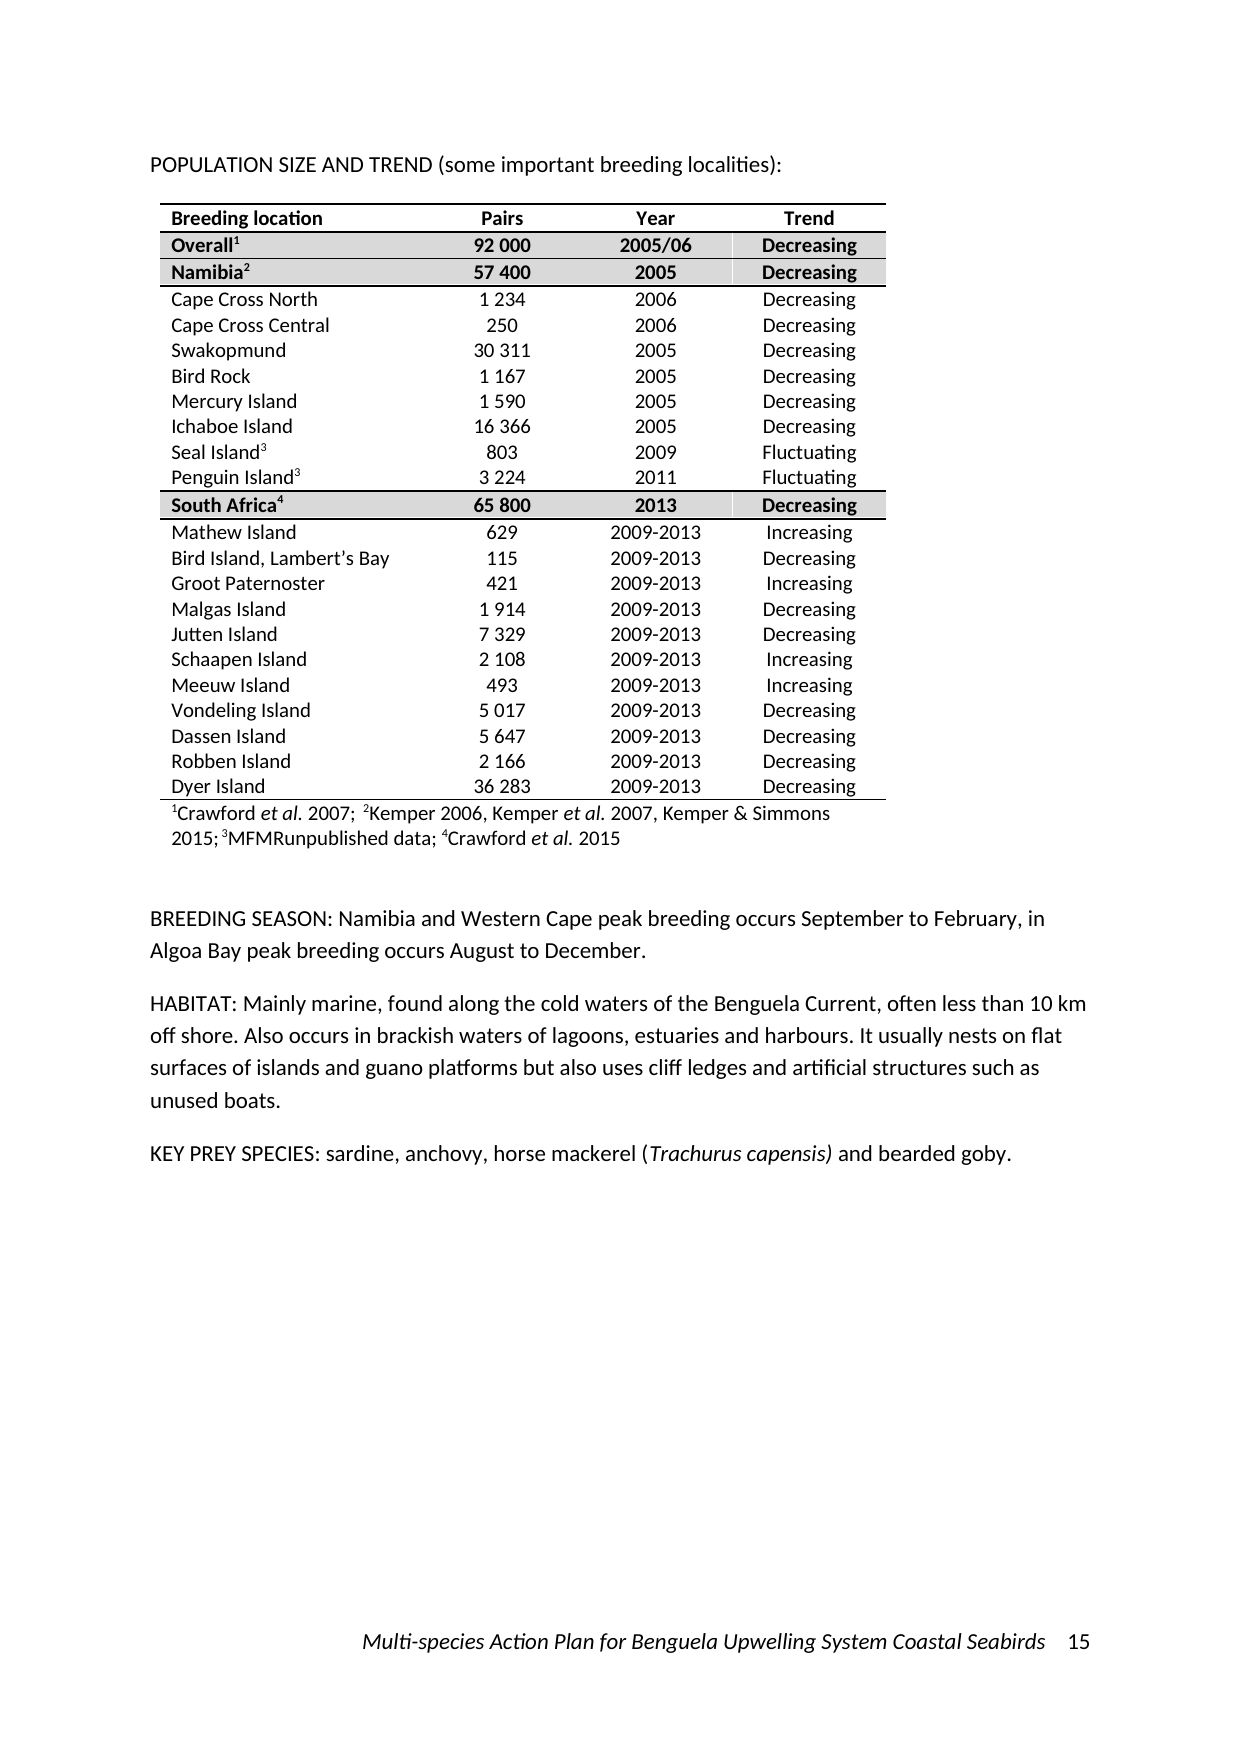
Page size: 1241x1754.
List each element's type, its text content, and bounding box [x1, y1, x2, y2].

table_cell 2006 [579, 312, 732, 337]
table_cell Fluctuating [733, 439, 886, 464]
table_cell Malgas Island [160, 596, 425, 621]
table_cell Decreasing [733, 287, 886, 312]
table_cell Decreasing [733, 748, 886, 774]
table_cell 2005 [579, 259, 732, 284]
table_cell Meeuw Island [160, 672, 425, 697]
table_cell Dyer Island [160, 774, 425, 799]
table_cell Increasing [733, 647, 886, 672]
table_cell Cape Cross North [160, 287, 425, 312]
table_cell Decreasing [733, 233, 886, 258]
table_cell 2009-2013 [579, 647, 732, 672]
table_cell Decreasing [733, 492, 886, 517]
table_cell 1 234 [425, 287, 579, 312]
table_cell 36 283 [425, 774, 579, 799]
table_cell 250 [425, 312, 579, 337]
table_cell 57 400 [425, 259, 579, 284]
table_cell 2009-2013 [579, 698, 732, 723]
table_cell Decreasing [733, 388, 886, 414]
text HABITAT: Mainly marine, found along the cold waters of the Benguela Current, often less than 10 km off shore. Also occurs in brackish waters of lagoons, estuaries and harbours. It usually nests on flat surfaces of islands and guano platforms but also uses cliff ledges and artificial structures such as unused boats. [150, 989, 1090, 1114]
table_cell 803 [425, 439, 579, 464]
table_header Trend [733, 205, 886, 231]
table_cell Decreasing [733, 414, 886, 439]
table_cell Mercury Island [160, 388, 425, 414]
table_cell Bird Rock [160, 363, 425, 388]
table_cell Vondeling Island [160, 698, 425, 723]
table_cell 2005 [579, 363, 732, 388]
table_cell Increasing [733, 570, 886, 596]
table_cell 65 800 [425, 492, 579, 517]
table_cell 2005 [579, 388, 732, 414]
table_cell 16 366 [425, 414, 579, 439]
table_cell 92 000 [425, 233, 579, 258]
table_cell 2013 [579, 492, 732, 517]
table_cell 421 [425, 570, 579, 596]
table_cell Increasing [733, 520, 886, 545]
table_cell Swakopmund [160, 338, 425, 363]
table_header Year [579, 205, 732, 231]
table_cell Decreasing [733, 774, 886, 799]
table_cell Fluctuating [733, 465, 886, 490]
table_cell Decreasing [733, 698, 886, 723]
table_cell Decreasing [733, 312, 886, 337]
table_cell 2009-2013 [579, 570, 732, 596]
table_cell 493 [425, 672, 579, 697]
table_cell 1 590 [425, 388, 579, 414]
table_cell 2009-2013 [579, 621, 732, 647]
text POPULATION SIZE AND TREND (some important breeding localities): [150, 150, 1090, 178]
table_cell Overall1 [160, 233, 425, 258]
table_cell 2005 [579, 338, 732, 363]
table_cell Decreasing [733, 259, 886, 284]
table_cell 115 [425, 545, 579, 570]
table_cell 1 167 [425, 363, 579, 388]
table_cell 3 224 [425, 465, 579, 490]
table_cell Penguin Island3 [160, 465, 425, 490]
table_cell 2005/06 [579, 233, 732, 258]
table_cell South Africa4 [160, 492, 425, 517]
table_cell Decreasing [733, 723, 886, 748]
table_cell Increasing [733, 672, 886, 697]
table_cell 2009-2013 [579, 774, 732, 799]
table_cell Jutten Island [160, 621, 425, 647]
table_cell 2009-2013 [579, 596, 732, 621]
table_cell 5 647 [425, 723, 579, 748]
table_cell Decreasing [733, 338, 886, 363]
table_cell Ichaboe Island [160, 414, 425, 439]
table_cell 2009-2013 [579, 672, 732, 697]
table_cell Seal Island3 [160, 439, 425, 464]
table_cell Decreasing [733, 545, 886, 570]
table_cell Decreasing [733, 363, 886, 388]
table_cell 5 017 [425, 698, 579, 723]
table_cell 629 [425, 520, 579, 545]
text KEY PREY SPECIES: sardine, anchovy, horse mackerel (Trachurus capensis) and bearded goby. [150, 1139, 1090, 1167]
table_cell 2005 [579, 414, 732, 439]
table_cell Bird Island, Lambert’s Bay [160, 545, 425, 570]
table_header Pairs [425, 205, 579, 231]
table_cell Decreasing [733, 596, 886, 621]
table_header Breeding location [160, 205, 425, 231]
table_cell 30 311 [425, 338, 579, 363]
table_cell Mathew Island [160, 520, 425, 545]
table_cell Groot Paternoster [160, 570, 425, 596]
table_cell 2011 [579, 465, 732, 490]
table_cell 2009-2013 [579, 723, 732, 748]
table_cell Dassen Island [160, 723, 425, 748]
table_cell Decreasing [733, 621, 886, 647]
table_cell 2009 [579, 439, 732, 464]
table_cell 1Crawford et al. 2007; 2Kemper 2006, Kemper et al. 2007, Kemper & Simmons 2015; 3MFMRunpublished data; 4Crawford et al. 2015 [160, 800, 886, 851]
table_cell 2009-2013 [579, 545, 732, 570]
table_cell 7 329 [425, 621, 579, 647]
text BREEDING SEASON: Namibia and Western Cape peak breeding occurs September to February, in Algoa Bay peak breeding occurs August to December. [150, 904, 1090, 964]
table_cell 2009-2013 [579, 520, 732, 545]
table_cell Cape Cross Central [160, 312, 425, 337]
table_cell 2 166 [425, 748, 579, 774]
table_cell Namibia2 [160, 259, 425, 284]
table_cell Robben Island [160, 748, 425, 774]
table_cell 2009-2013 [579, 748, 732, 774]
table_cell 2006 [579, 287, 732, 312]
table_cell Schaapen Island [160, 647, 425, 672]
table_cell 2 108 [425, 647, 579, 672]
table_cell 1 914 [425, 596, 579, 621]
